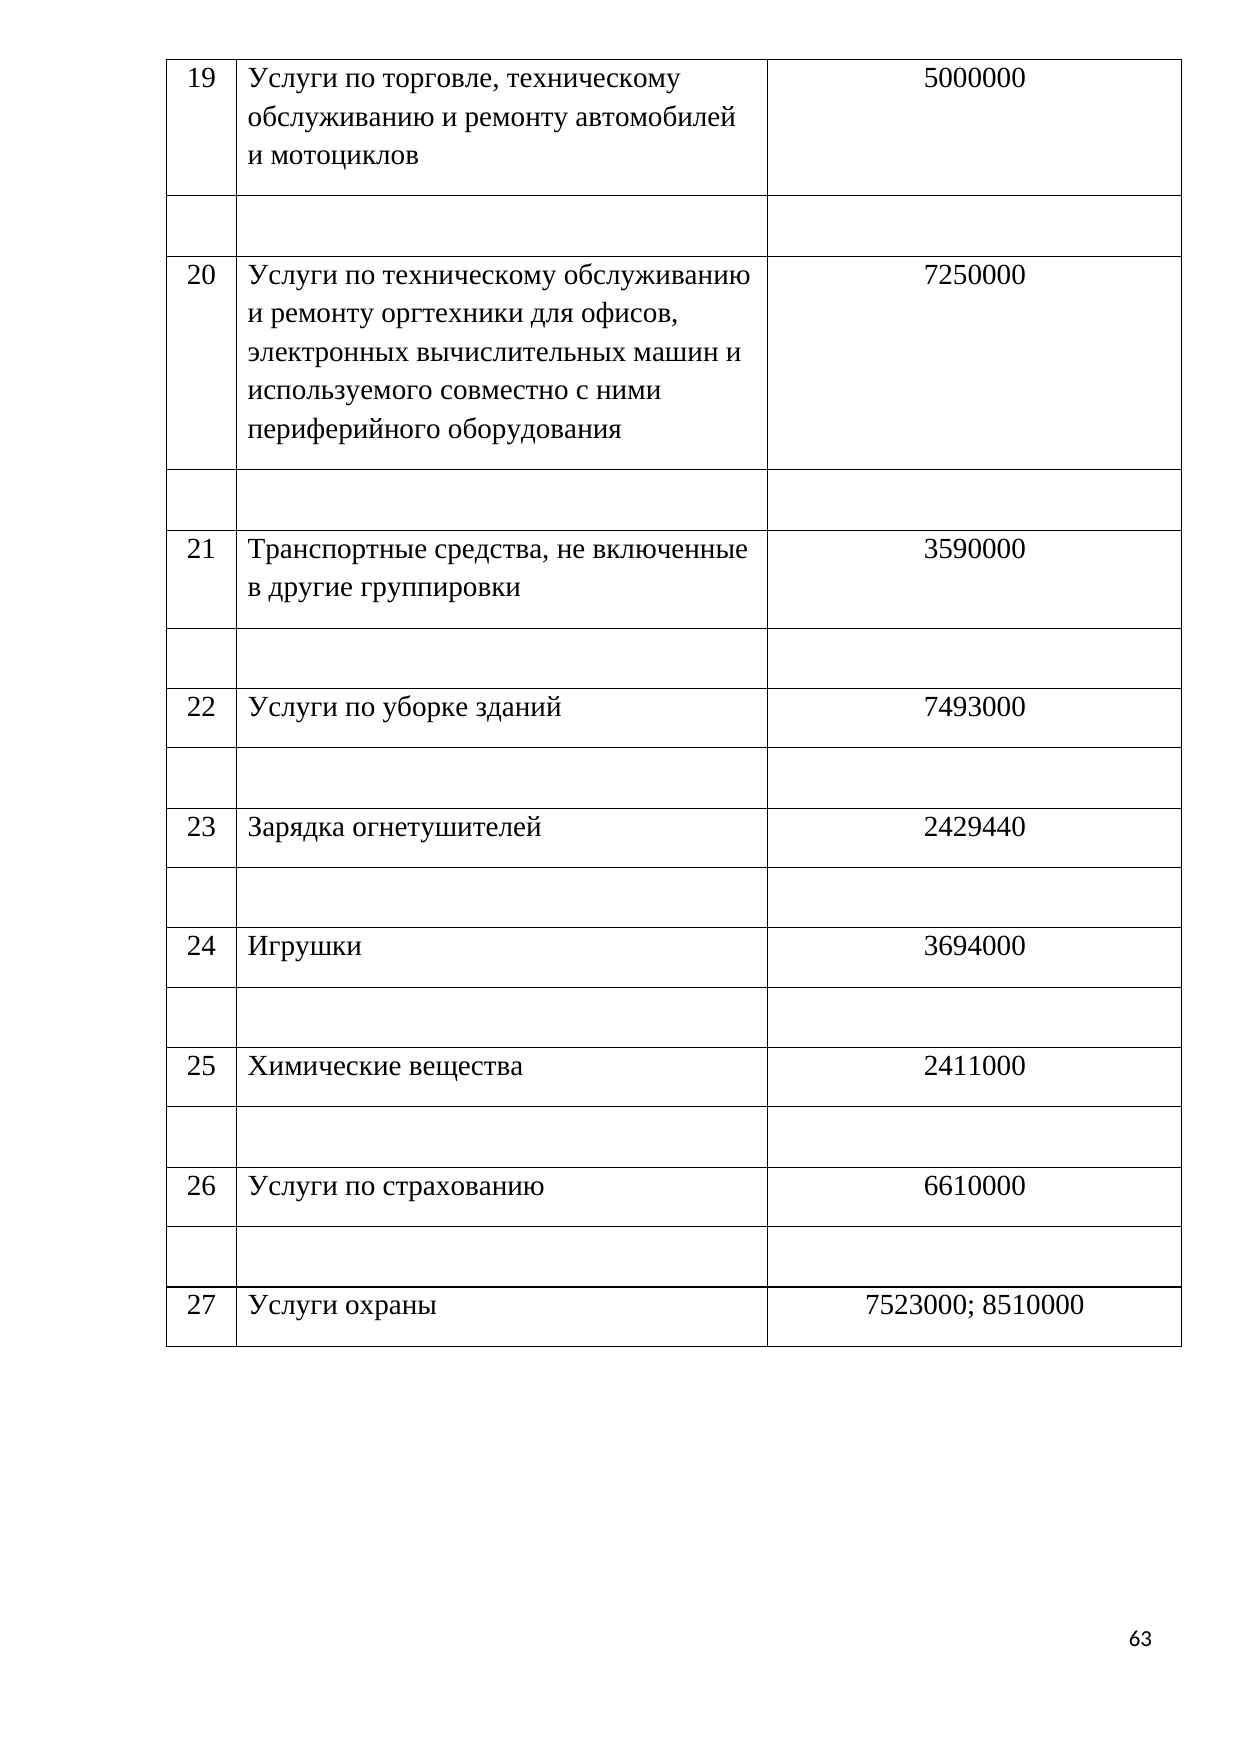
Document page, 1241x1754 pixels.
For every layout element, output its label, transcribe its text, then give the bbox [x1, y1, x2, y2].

table_cell [768, 629, 1181, 688]
table_cell [167, 629, 236, 688]
table_cell 2429440 [768, 809, 1181, 867]
table_cell 7250000 [768, 257, 1181, 469]
table_cell 2411000 [768, 1048, 1181, 1106]
table_cell Услуги по торговле, техническому обслуживанию и ремонту автомобилей и мотоциклов [237, 60, 767, 195]
table_cell Услуги охраны [237, 1288, 767, 1346]
table_cell [237, 748, 767, 808]
table_cell [167, 988, 236, 1047]
table_cell [768, 748, 1181, 808]
table_cell [237, 868, 767, 927]
table_cell 26 [167, 1168, 236, 1226]
table_cell 23 [167, 809, 236, 867]
table_cell 3694000 [768, 928, 1181, 987]
table_cell [768, 1227, 1181, 1286]
table_cell 3590000 [768, 531, 1181, 627]
table_cell Услуги по техническому обслуживанию и ремонту оргтехники для офисов, электронных вычислительных машин и используемого совместно с ними периферийного оборудования [237, 257, 767, 469]
table_cell Услуги по страхованию [237, 1168, 767, 1226]
table_cell Игрушки [237, 928, 767, 987]
table_cell Услуги по уборке зданий [237, 689, 767, 747]
table_cell 27 [167, 1288, 236, 1346]
table_cell [768, 1107, 1181, 1167]
table_cell Зарядка огнетушителей [237, 809, 767, 867]
table_cell 6610000 [768, 1168, 1181, 1226]
table_cell [768, 868, 1181, 927]
table_cell [768, 988, 1181, 1047]
table_cell [167, 1107, 236, 1167]
table_cell [237, 470, 767, 530]
table_cell [167, 1227, 236, 1286]
table_cell [768, 470, 1181, 530]
table_cell 22 [167, 689, 236, 747]
table_cell Транспортные средства, не включенные в другие группировки [237, 531, 767, 627]
table_cell [237, 629, 767, 688]
table_cell [167, 470, 236, 530]
table_cell 5000000 [768, 60, 1181, 195]
table_cell 21 [167, 531, 236, 627]
table_cell [167, 868, 236, 927]
table_cell 7523000; 8510000 [768, 1288, 1181, 1346]
table_cell [167, 748, 236, 808]
table_cell [167, 196, 236, 256]
table_cell 19 [167, 60, 236, 195]
table_cell [237, 1107, 767, 1167]
table_cell 20 [167, 257, 236, 469]
table_cell [237, 1227, 767, 1286]
table_cell 25 [167, 1048, 236, 1106]
table_cell [237, 196, 767, 256]
table_cell 7493000 [768, 689, 1181, 747]
table_cell [237, 988, 767, 1047]
table_cell 24 [167, 928, 236, 987]
table_cell Химические вещества [237, 1048, 767, 1106]
table_cell [768, 196, 1181, 256]
